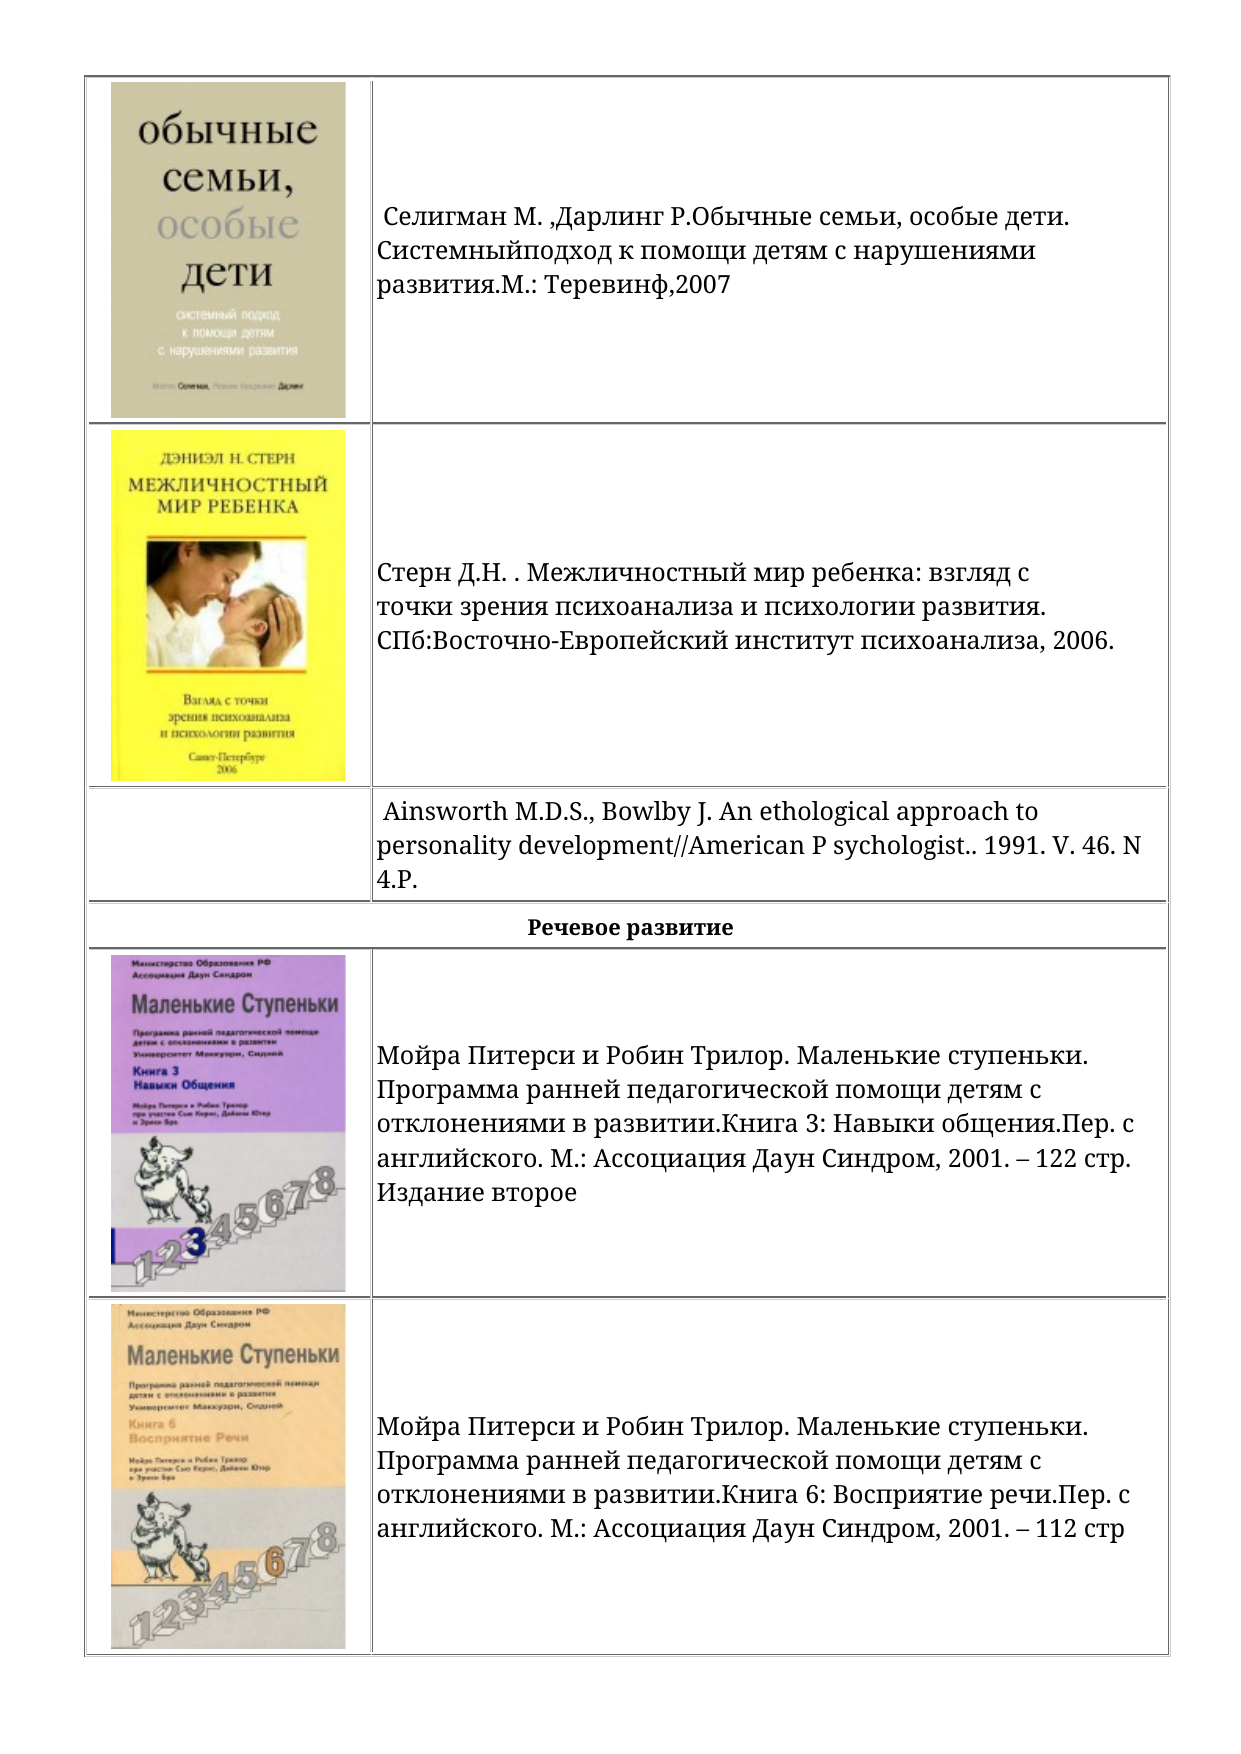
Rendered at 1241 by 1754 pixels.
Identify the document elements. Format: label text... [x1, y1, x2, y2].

table_cell Стерн Д.Н. . Межличностный мир ребенка: взгляд с точки зрения психоанализа и психологии развития. СПб:Восточно-Европейский институт психоанализа, 2006. [373, 422, 1168, 786]
picture [111, 82, 346, 418]
table_cell Речевое развитие [87, 900, 1168, 947]
table_cell [85, 786, 372, 900]
table_cell [87, 78, 372, 422]
table_cell Мойра Питерси и Робин Трилор. Маленькие ступеньки. Программа ранней педагогической помощи детям с отклонениями в развитии.Книга 3: Навыки общения.Пер. с английского. М.: Ассоциация Даун Синдром, 2001. – 122 стр. Издание второе [373, 947, 1168, 1296]
table_cell [87, 947, 370, 1296]
table_cell Мойра Питерси и Робин Трилор. Маленькие ступеньки. Программа ранней педагогической помощи детям с отклонениями в развитии.Книга 6: Восприятие речи.Пер. с английского. М.: Ассоциация Даун Синдром, 2001. – 112 стр [372, 1296, 1168, 1653]
picture [111, 955, 346, 1292]
picture [111, 1304, 346, 1649]
picture [111, 430, 346, 781]
table_cell [87, 422, 370, 786]
table_cell [87, 1296, 372, 1653]
table_cell Ainsworth M.D.S., Bowlby J. An ethological approach to personality development//American P sychologist.. 1991. V. 46. N 4.P. [372, 786, 1169, 900]
table_cell Селигман М. ,Дарлинг Р.Обычные семьи, особые дети. Системныйподход к помощи детям с нарушениями развития.М.: Теревинф,2007 [372, 78, 1168, 422]
